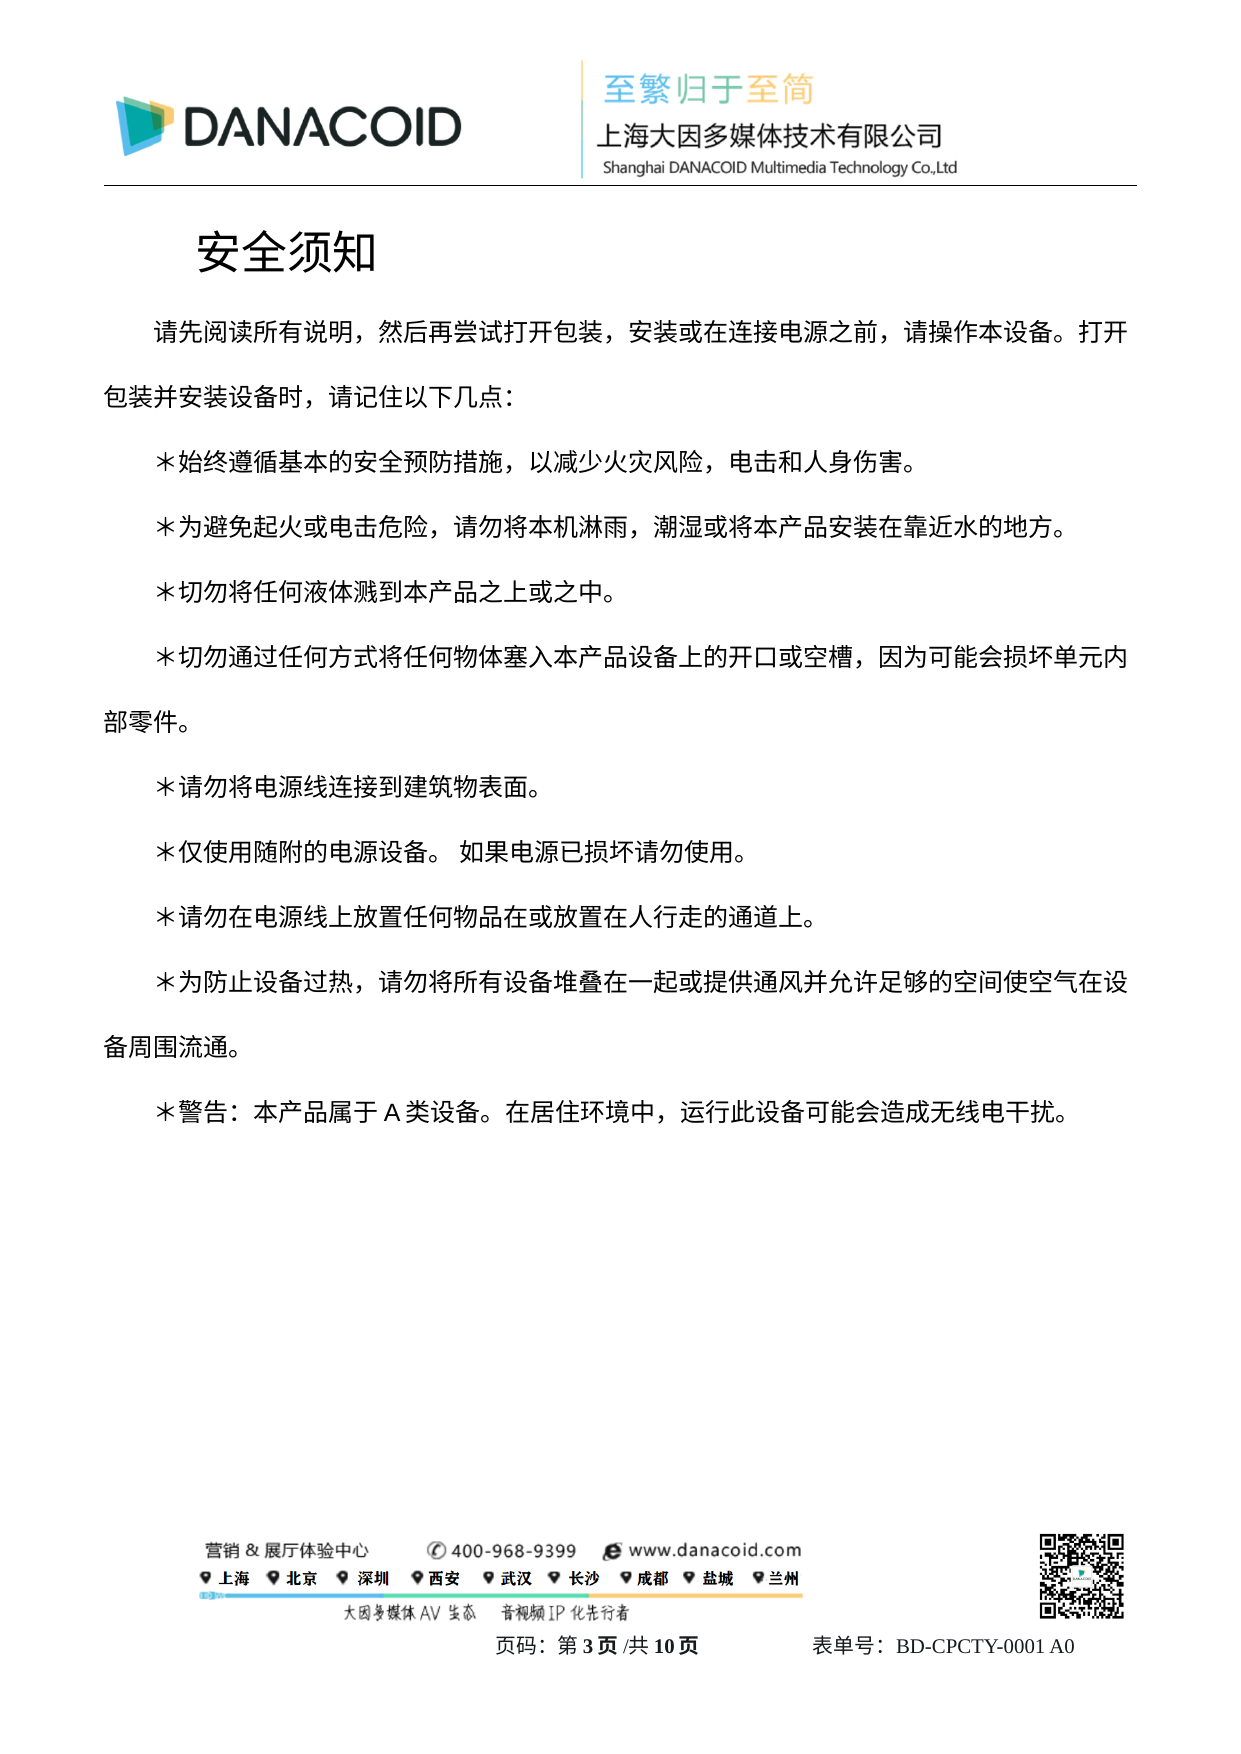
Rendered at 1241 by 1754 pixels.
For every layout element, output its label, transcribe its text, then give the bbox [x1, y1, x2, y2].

picture [1033, 1528, 1130, 1625]
text 请先阅读所有说明，然后再尝试打开包装，安装或在连接电源之前，请操作本设备。打开包装并安装设备时，请记住以下几点： [103, 298, 1137, 428]
text ＊为防止设备过热，请勿将所有设备堆叠在一起或提供通风并允许足够的空间使空气在设备周围流通。 [103, 948, 1137, 1078]
text ＊仅使用随附的电源设备。 如果电源已损坏请勿使用。 [103, 818, 1137, 883]
picture [103, 70, 465, 183]
text ＊请勿将电源线连接到建筑物表面。 [103, 753, 1137, 818]
picture [196, 1515, 809, 1630]
text 安全须知 [103, 201, 1137, 298]
text ＊切勿将任何液体溅到本产品之上或之中。 [103, 558, 1137, 623]
text ＊请勿在电源线上放置任何物品在或放置在人行走的通道上。 [103, 883, 1137, 948]
text ＊为避免起火或电击危险，请勿将本机淋雨，潮湿或将本产品安装在靠近水的地方。 [103, 493, 1137, 558]
text ＊警告：本产品属于A类设备。在居住环境中，运行此设备可能会造成无线电干扰。 [103, 1078, 1137, 1143]
picture [575, 47, 965, 183]
text ＊始终遵循基本的安全预防措施，以减少火灾风险，电击和人身伤害。 [103, 428, 1137, 493]
text ＊切勿通过任何方式将任何物体塞入本产品设备上的开口或空槽，因为可能会损坏单元内部零件。 [103, 623, 1137, 753]
